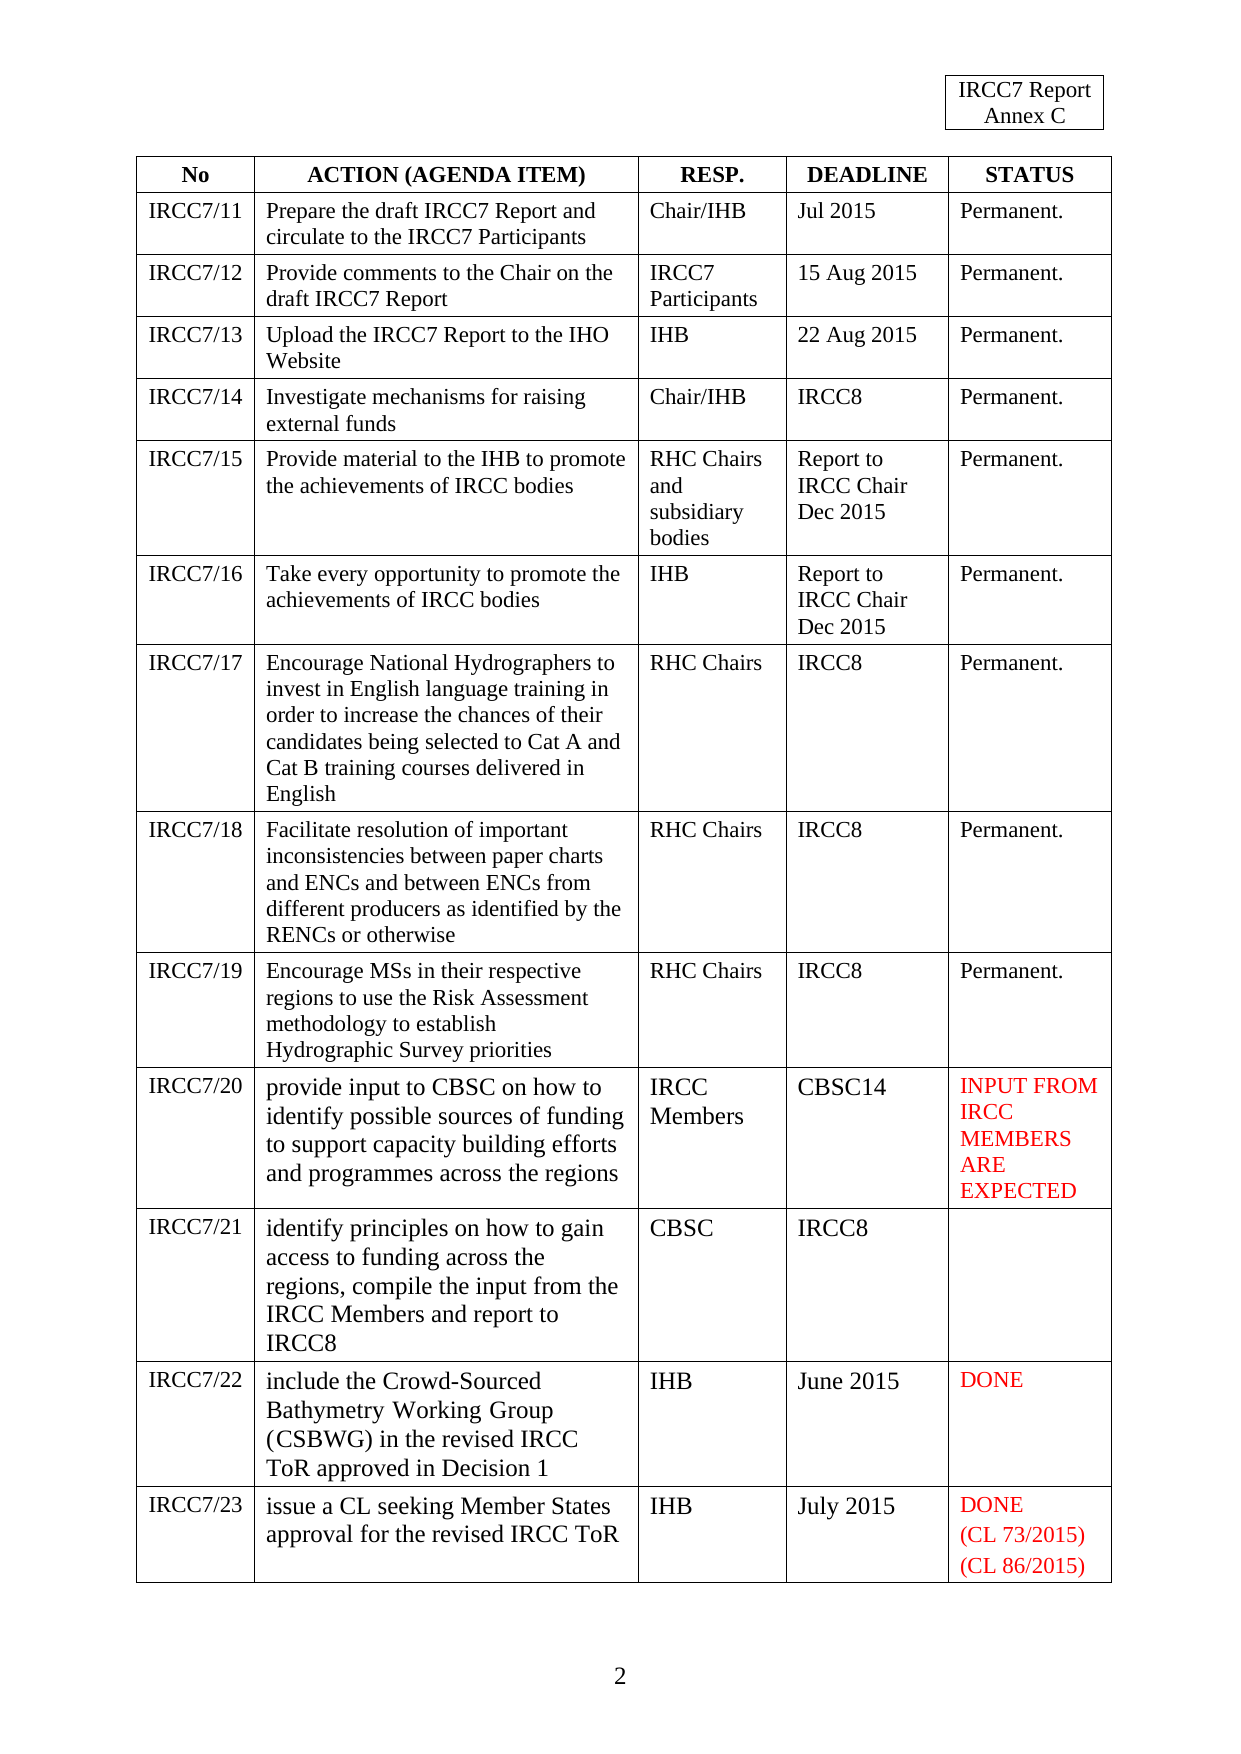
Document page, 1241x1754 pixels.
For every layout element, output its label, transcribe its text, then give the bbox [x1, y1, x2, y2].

table_cell INPUT FROM IRCC MEMBERS ARE EXPECTED [949, 1068, 1111, 1208]
table_cell Chair/IHB [639, 379, 786, 440]
table_cell RHC Chairs [639, 953, 786, 1067]
table_cell Take every opportunity to promote the achievements of IRCC bodies [255, 556, 638, 643]
table_cell IRCC8 [787, 379, 948, 440]
table_cell IRCC7/16 [137, 556, 254, 643]
table_cell Encourage MSs in their respective regions to use the Risk Assessment methodology to establish Hydrographic Survey priorities [255, 953, 638, 1067]
table_cell Permanent. [949, 379, 1111, 440]
table_cell Permanent. [949, 317, 1111, 378]
table_cell IRCC8 [787, 953, 948, 1067]
table_cell DONE [949, 1362, 1111, 1486]
table_cell IRCC7/14 [137, 379, 254, 440]
table_cell IRCC7/18 [137, 812, 254, 952]
table_cell Provide comments to the Chair on the draft IRCC7 Report [255, 255, 638, 316]
table_cell CBSC14 [787, 1068, 948, 1208]
table_cell Prepare the draft IRCC7 Report and circulate to the IRCC7 Participants [255, 193, 638, 254]
table_header ACTION (AGENDA ITEM) [255, 157, 638, 192]
table_cell Permanent. [949, 953, 1111, 1067]
table_cell Report to IRCC Chair Dec 2015 [787, 556, 948, 643]
table_cell Report to IRCC Chair Dec 2015 [787, 441, 948, 555]
table_cell Jul 2015 [787, 193, 948, 254]
table_cell IRCC7/21 [137, 1209, 254, 1361]
table_cell IRCC7/19 [137, 953, 254, 1067]
table_cell Chair/IHB [639, 193, 786, 254]
table_cell provide input to CBSC on how to identify possible sources of funding to support capacity building efforts and programmes across the regions [255, 1068, 638, 1208]
table_header RESP. [639, 157, 786, 192]
table_cell IRCC7/13 [137, 317, 254, 378]
table_cell IRCC8 [787, 812, 948, 952]
table_cell IHB [639, 556, 786, 643]
table_cell IRCC7/20 [137, 1068, 254, 1208]
table_cell IRCC7/15 [137, 441, 254, 555]
table_cell IRCC7/12 [137, 255, 254, 316]
table_cell [949, 1209, 1111, 1361]
table_cell IHB [639, 1487, 786, 1582]
table_cell IHB [639, 1362, 786, 1486]
table_cell RHC Chairs [639, 645, 786, 811]
table_cell IRCC7 Participants [639, 255, 786, 316]
table_cell RHC Chairs [639, 812, 786, 952]
table_cell Permanent. [949, 193, 1111, 254]
table_cell Facilitate resolution of important inconsistencies between paper charts and ENCs and between ENCs from different producers as identified by the RENCs or otherwise [255, 812, 638, 952]
table_header DEADLINE [787, 157, 948, 192]
table_cell IHB [639, 317, 786, 378]
table_cell IRCC7/17 [137, 645, 254, 811]
table_cell CBSC [639, 1209, 786, 1361]
table_cell Permanent. [949, 812, 1111, 952]
table_cell Permanent. [949, 556, 1111, 643]
table_cell Encourage National Hydrographers to invest in English language training in order to increase the chances of their candidates being selected to Cat A and Cat B training courses delivered in English [255, 645, 638, 811]
table_header No [137, 157, 254, 192]
table_cell identify principles on how to gain access to funding across the regions, compile the input from the IRCC Members and report to IRCC8 [255, 1209, 638, 1361]
table_cell Provide material to the IHB to promote the achievements of IRCC bodies [255, 441, 638, 555]
table_cell RHC Chairs and subsidiary bodies [639, 441, 786, 555]
table_cell IRCC7/11 [137, 193, 254, 254]
table_cell issue a CL seeking Member States approval for the revised IRCC ToR [255, 1487, 638, 1582]
table_cell IRCC8 [787, 645, 948, 811]
table_cell IRCC7/22 [137, 1362, 254, 1486]
table_cell Permanent. [949, 441, 1111, 555]
table_cell DONE (CL 73/2015) (CL 86/2015) [949, 1487, 1111, 1582]
table_cell Upload the IRCC7 Report to the IHO Website [255, 317, 638, 378]
table_cell 22 Aug 2015 [787, 317, 948, 378]
table_cell 15 Aug 2015 [787, 255, 948, 316]
table_cell IRCC Members [639, 1068, 786, 1208]
table_cell Permanent. [949, 645, 1111, 811]
table_cell June 2015 [787, 1362, 948, 1486]
table_cell Investigate mechanisms for raising external funds [255, 379, 638, 440]
table_cell Permanent. [949, 255, 1111, 316]
table_cell IRCC7/23 [137, 1487, 254, 1582]
table_cell July 2015 [787, 1487, 948, 1582]
table_cell IRCC8 [787, 1209, 948, 1361]
table_cell include the Crowd-Sourced Bathymetry Working Group (CSBWG) in the revised IRCC ToR approved in Decision 1 [255, 1362, 638, 1486]
table_header STATUS [949, 157, 1111, 192]
